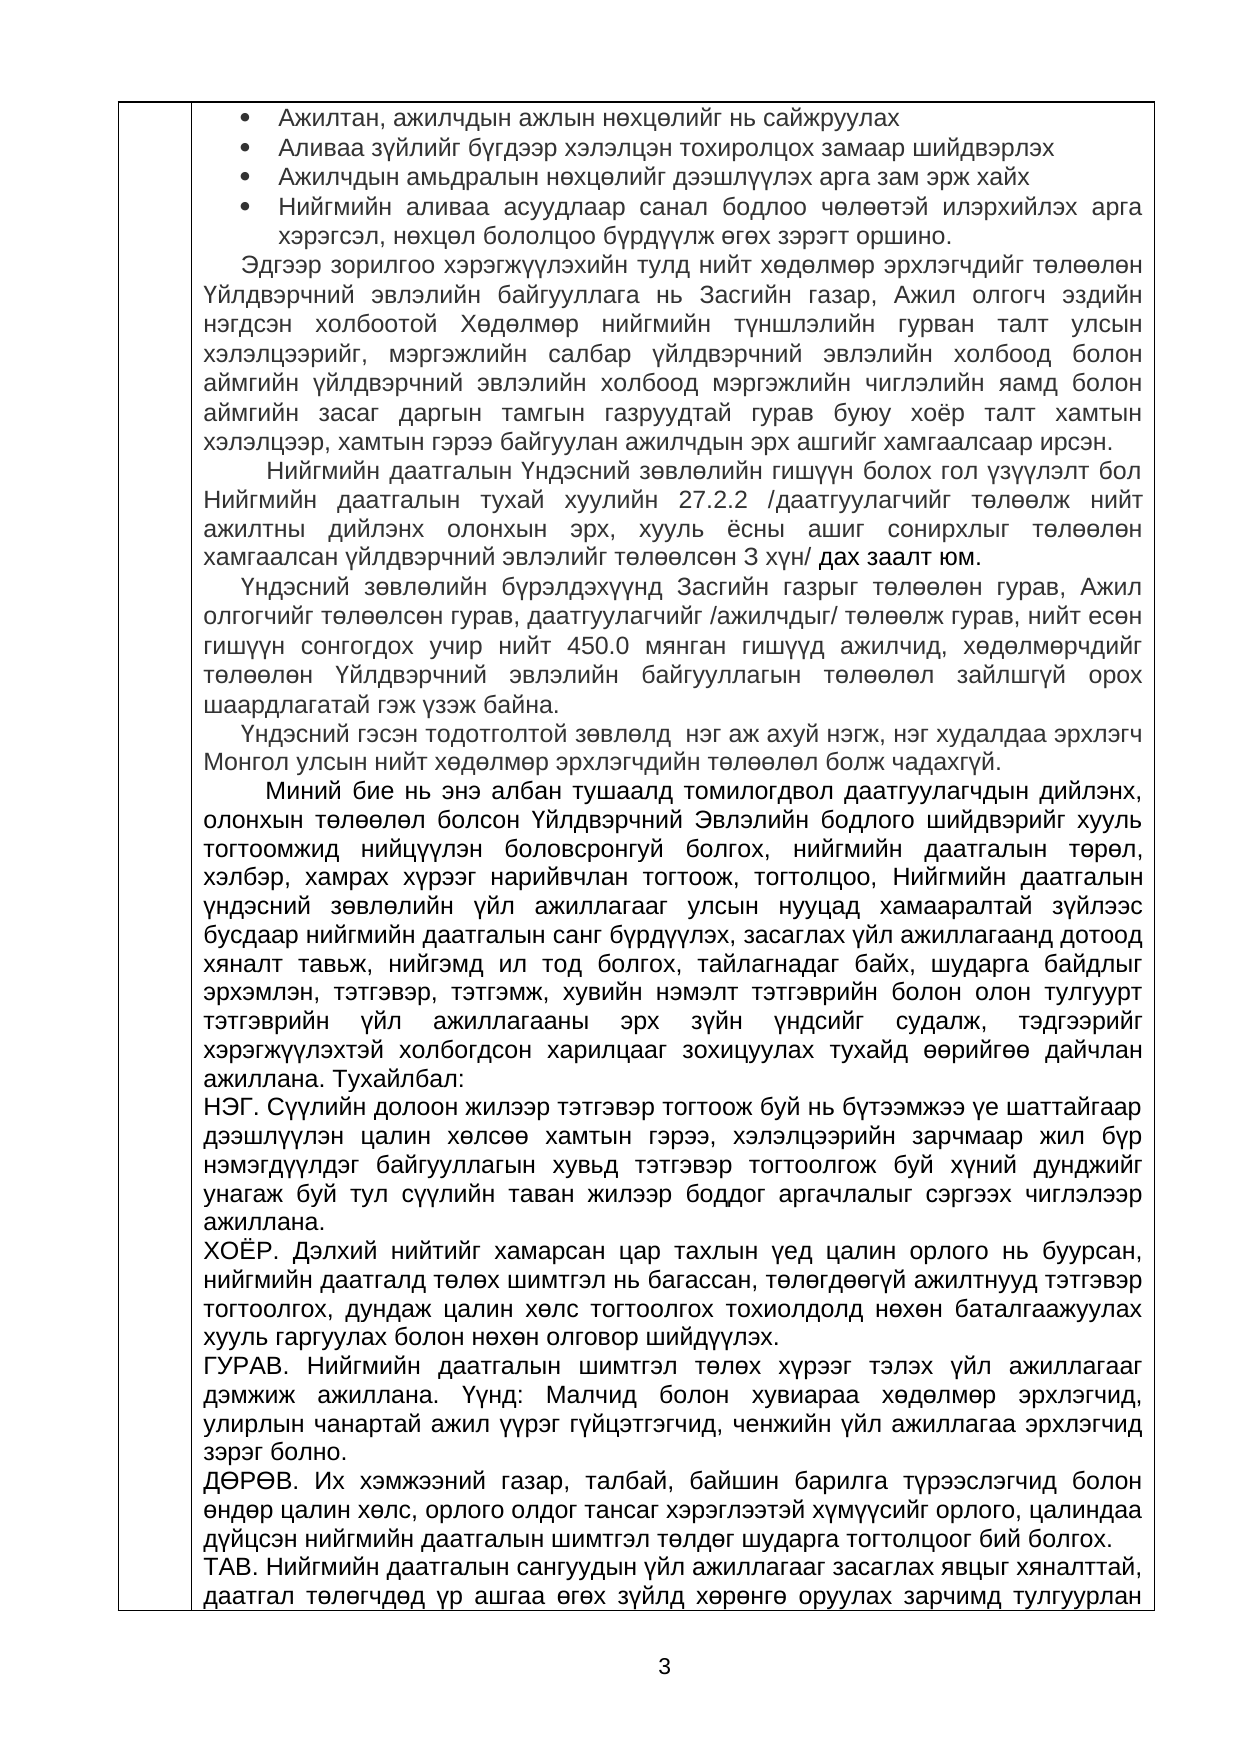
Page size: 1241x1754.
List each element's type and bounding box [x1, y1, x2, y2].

table_cell [192, 103, 1154, 1610]
